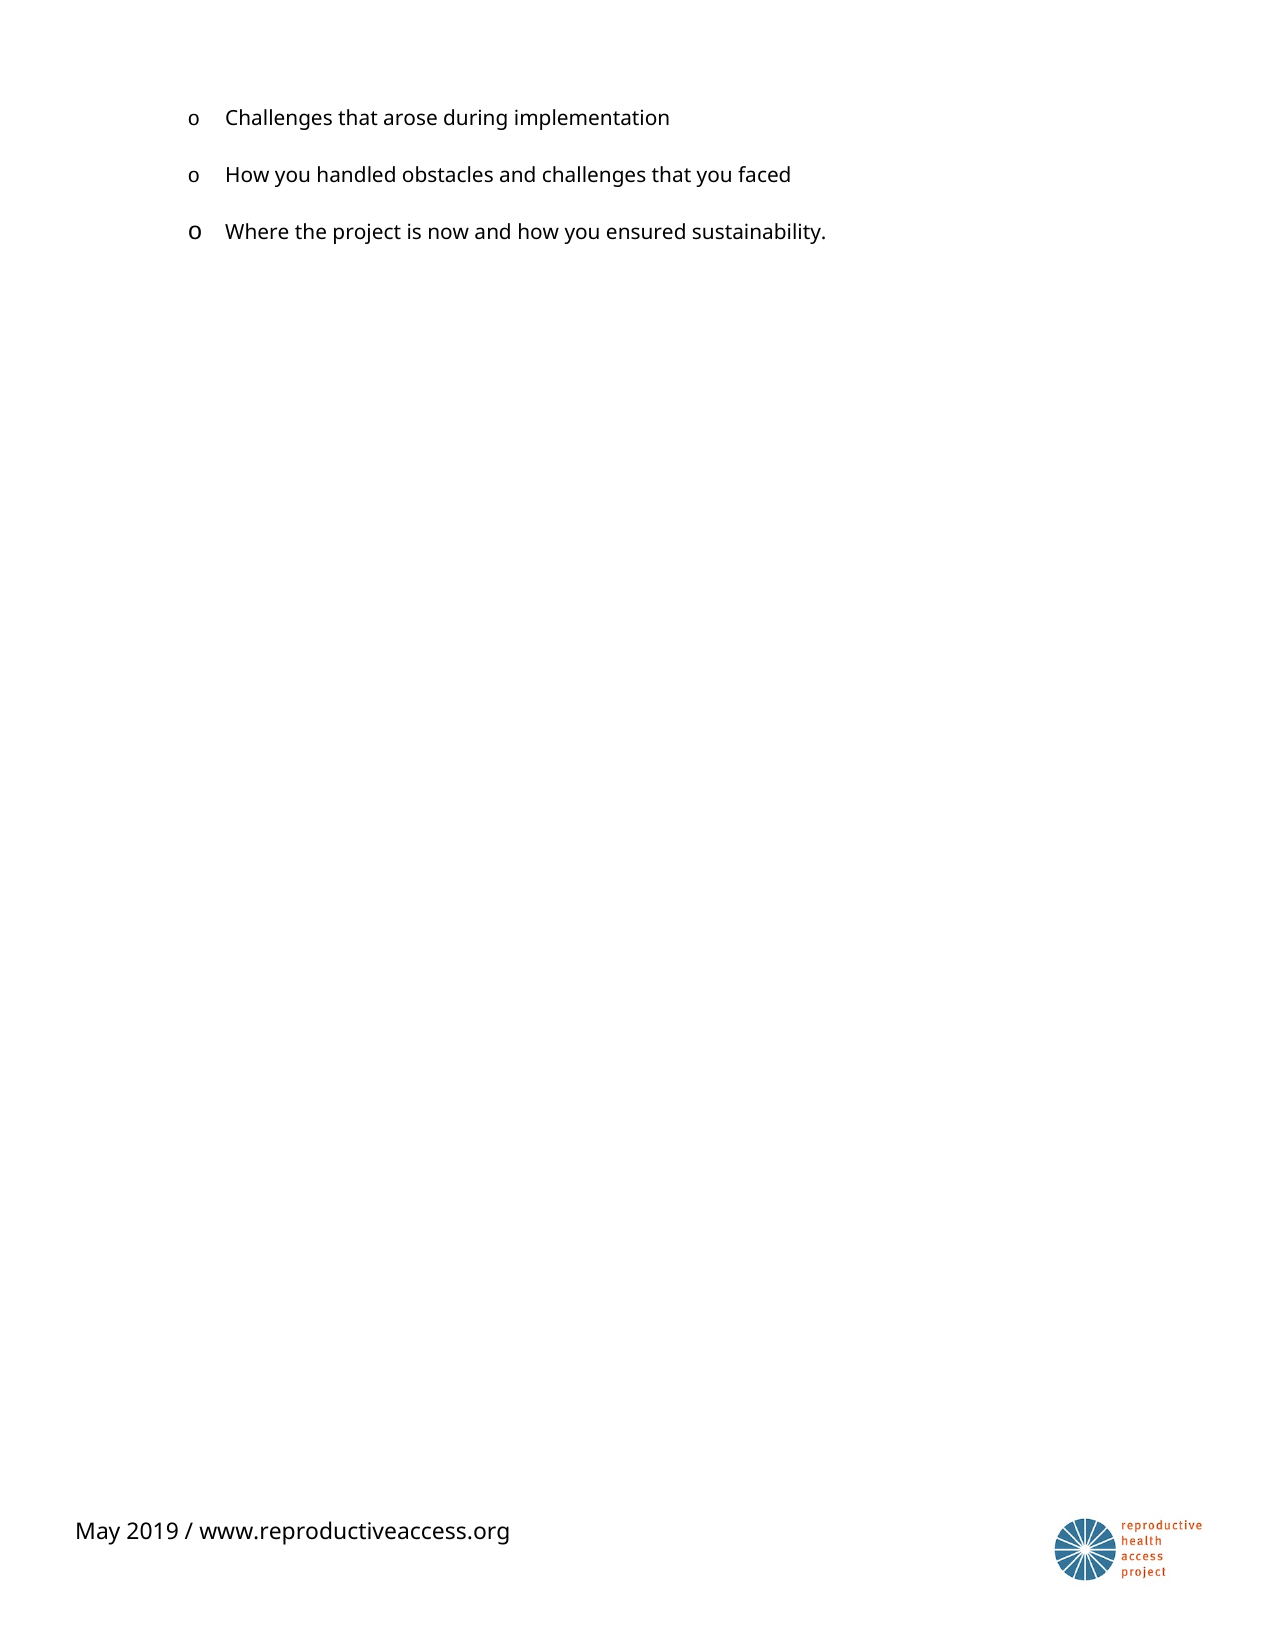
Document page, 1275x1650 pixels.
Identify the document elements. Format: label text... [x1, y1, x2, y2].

list How you handled obstacles and challenges that you faced [187, 160, 1200, 189]
picture [1046, 1511, 1209, 1591]
list Where the project is now and how you ensured sustainability. [187, 217, 1200, 247]
list Challenges that arose during implementation [187, 103, 1200, 132]
